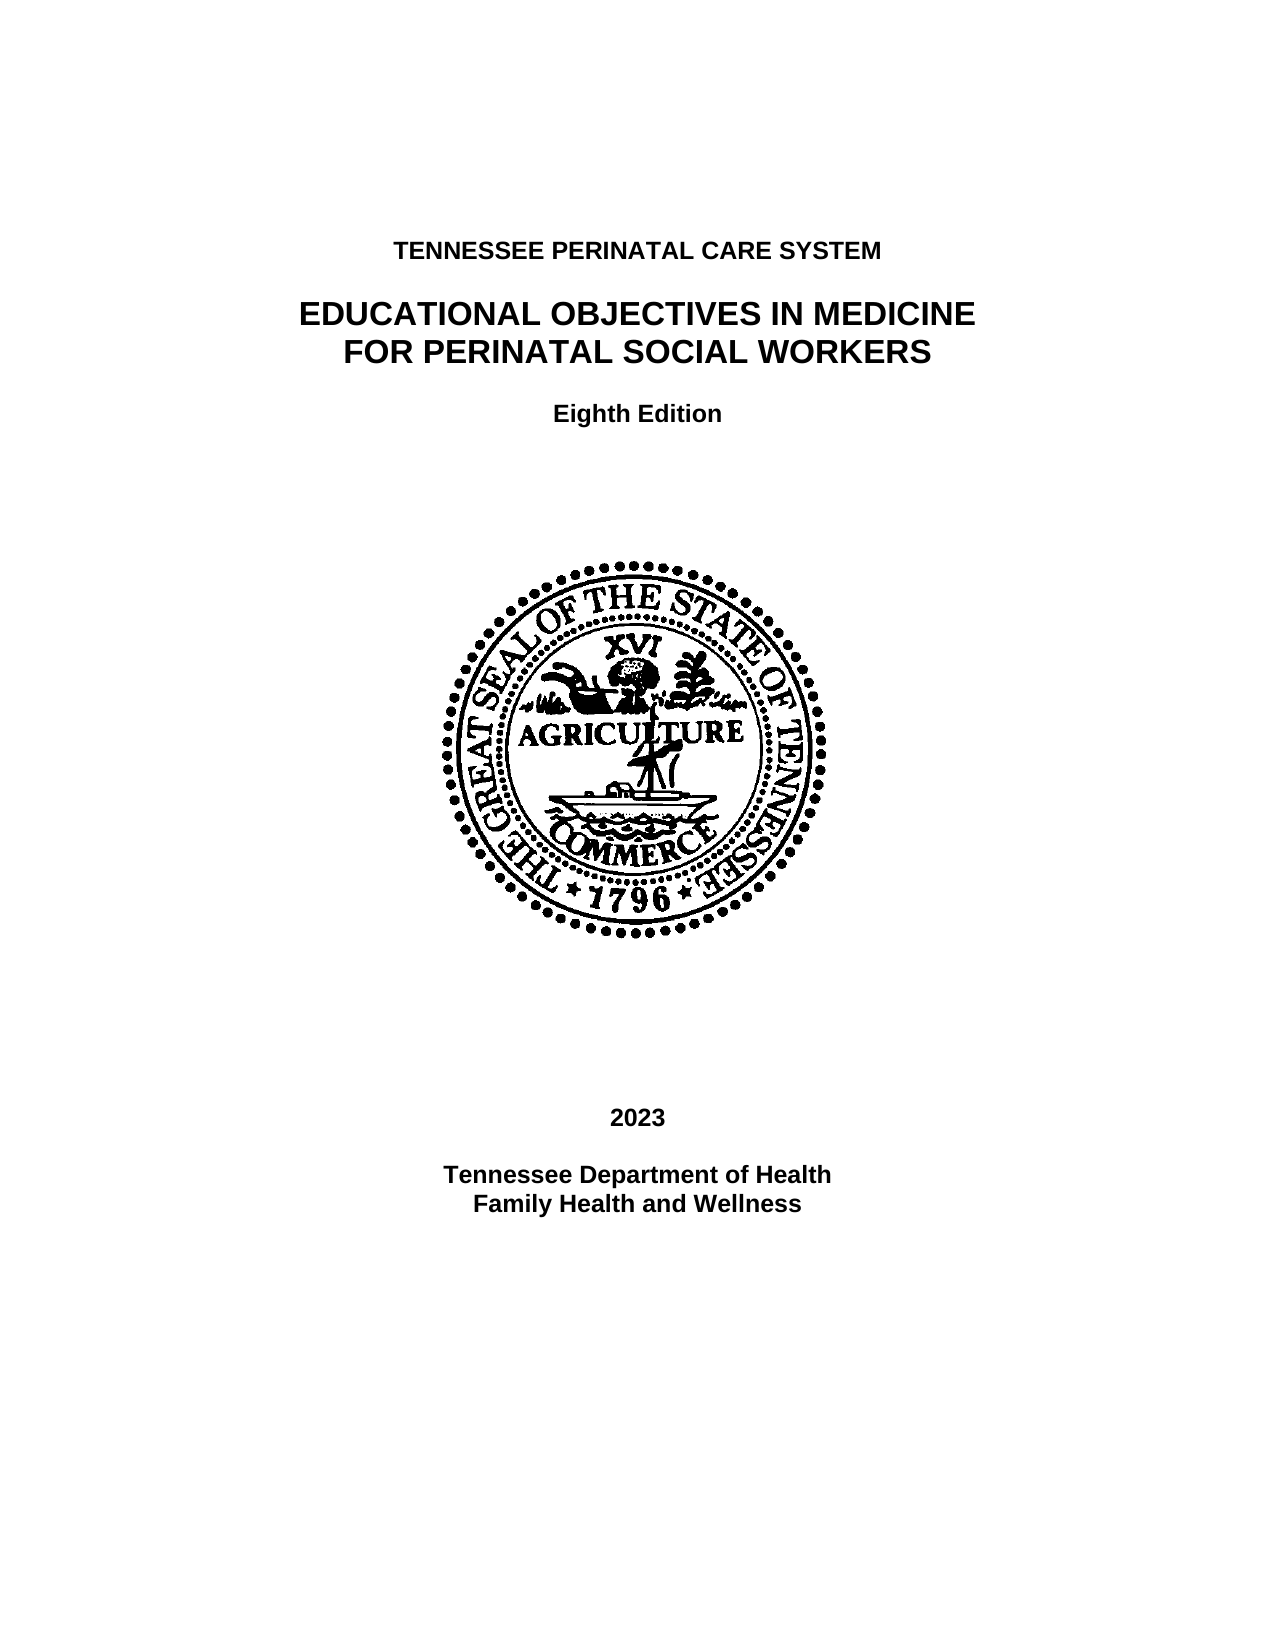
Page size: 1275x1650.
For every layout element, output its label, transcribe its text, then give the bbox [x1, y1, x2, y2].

text PERINATAL CARE SYSTEM [150, 236, 1125, 265]
text Eighth Edition [150, 399, 1125, 428]
text EDUCATIONAL OBJECTIVES IN MEDICINE [150, 294, 1125, 332]
text Family Health and Wellness [150, 1189, 1125, 1217]
text 2023 [150, 1102, 1125, 1131]
text Tennessee Department of Health [150, 1160, 1125, 1189]
text FOR PERINATAL SOCIAL WORKERS [150, 332, 1125, 371]
